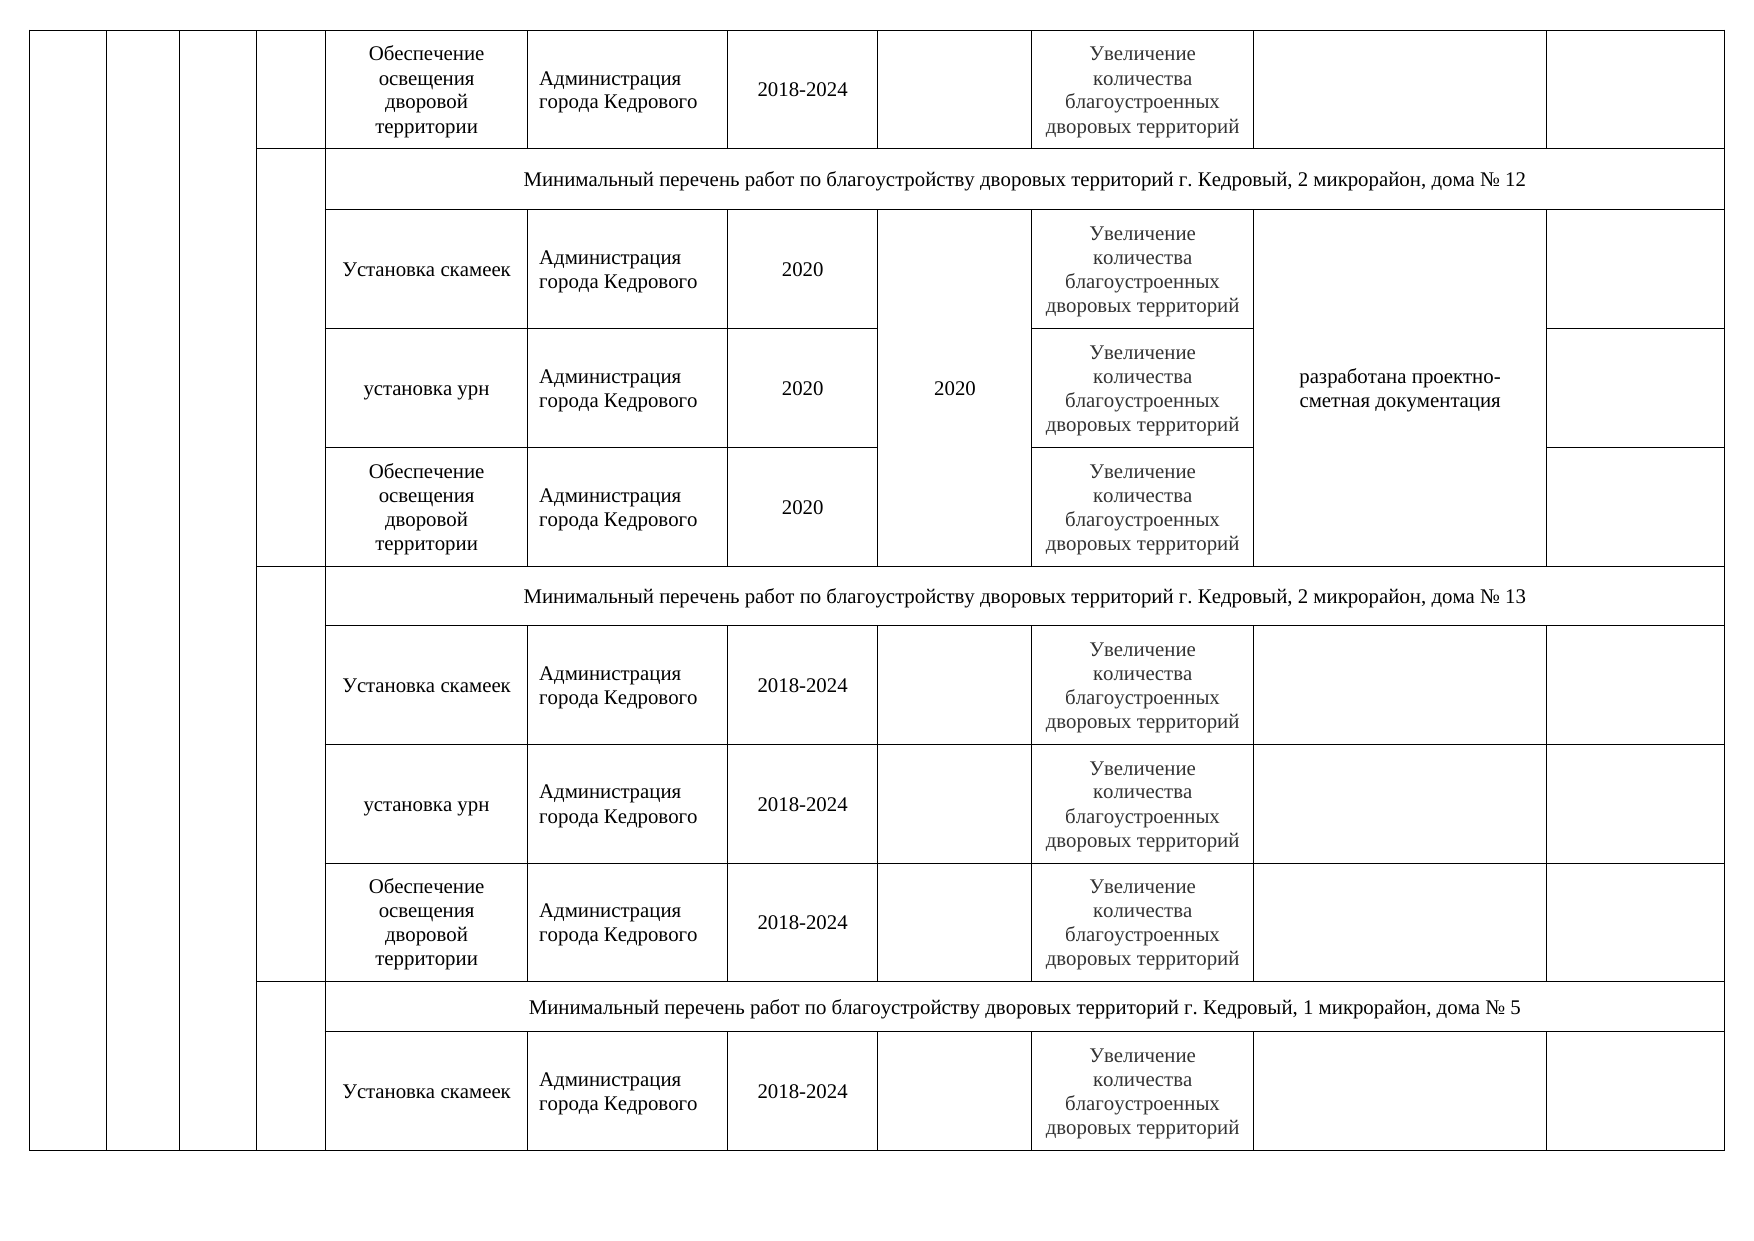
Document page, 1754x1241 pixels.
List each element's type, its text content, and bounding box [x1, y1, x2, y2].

table_cell Увеличение количества благоустроенных дворовых территорий [1032, 210, 1253, 328]
table_cell [878, 626, 1031, 744]
table_cell Обеспечение освещения дворовой территории [326, 31, 527, 148]
table_cell Обеспечение освещения дворовой территории [326, 864, 527, 981]
table_cell Установка скамеек [326, 626, 527, 744]
table_cell Минимальный перечень работ по благоустройству дворовых территорий г. Кедровый, 1 микрорайон, дома № 5 [326, 982, 1724, 1031]
table_cell Увеличение количества благоустроенных дворовых территорий [1032, 329, 1253, 447]
table_cell [1547, 864, 1724, 981]
table_cell Увеличение количества благоустроенных дворовых территорий [1032, 745, 1253, 862]
table_cell Увеличение количества благоустроенных дворовых территорий [1032, 864, 1253, 981]
table_cell [1547, 448, 1724, 566]
table_cell Администрация города Кедрового [528, 448, 727, 566]
table_cell 2018-2024 [728, 864, 877, 981]
table_cell Установка скамеек [326, 1032, 527, 1150]
table_cell 2020 [728, 210, 877, 328]
table_cell Администрация города Кедрового [528, 626, 727, 744]
table_cell [878, 864, 1031, 981]
table_cell установка урн [326, 745, 527, 862]
table_cell [1547, 745, 1724, 862]
table_cell [1547, 329, 1724, 447]
table_cell 2018-2024 [728, 626, 877, 744]
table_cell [1032, 1032, 1253, 1150]
table_cell [257, 982, 325, 1150]
table_cell [1547, 210, 1724, 328]
table_cell [1547, 626, 1724, 744]
table_cell Увеличение количества благоустроенных дворовых территорий [1032, 626, 1253, 744]
table_cell [257, 567, 325, 981]
table_cell [1254, 626, 1546, 744]
table_cell [1254, 745, 1546, 862]
table_cell Увеличение количества благоустроенных дворовых территорий [1032, 448, 1253, 566]
table_cell [878, 1032, 1031, 1150]
table_cell 2020 [728, 448, 877, 566]
table_cell 2020 [728, 329, 877, 447]
table_cell разработана проектно-сметная документация [1254, 210, 1546, 566]
table_cell Администрация города Кедрового [528, 745, 727, 862]
table_cell Администрация города Кедрового [528, 329, 727, 447]
table_cell Администрация города Кедрового [528, 864, 727, 981]
table_cell установка урн [326, 329, 527, 447]
table_cell Установка скамеек [326, 210, 527, 328]
table_cell [1254, 1032, 1546, 1150]
table_cell [878, 745, 1031, 862]
table_cell 2020 [878, 210, 1031, 566]
table_cell Администрация города Кедрового [528, 210, 727, 328]
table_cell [528, 1032, 727, 1150]
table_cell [528, 31, 727, 148]
table_cell [1254, 31, 1546, 148]
table_cell [1254, 864, 1546, 981]
table_cell Минимальный перечень работ по благоустройству дворовых территорий г. Кедровый, 2 микрорайон, дома № 13 [326, 567, 1724, 625]
table_cell [1547, 1032, 1724, 1150]
table_cell 2018-2024 [728, 1032, 877, 1150]
table_cell [878, 31, 1031, 148]
table_cell 2018-2024 [728, 31, 877, 148]
table_cell [1547, 31, 1724, 148]
table_cell [257, 149, 325, 566]
table_cell Минимальный перечень работ по благоустройству дворовых территорий г. Кедровый, 2 микрорайон, дома № 12 [326, 149, 1724, 209]
table_cell Обеспечение освещения дворовой территории [326, 448, 527, 566]
table_cell 2018-2024 [728, 745, 877, 862]
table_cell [1032, 31, 1253, 148]
